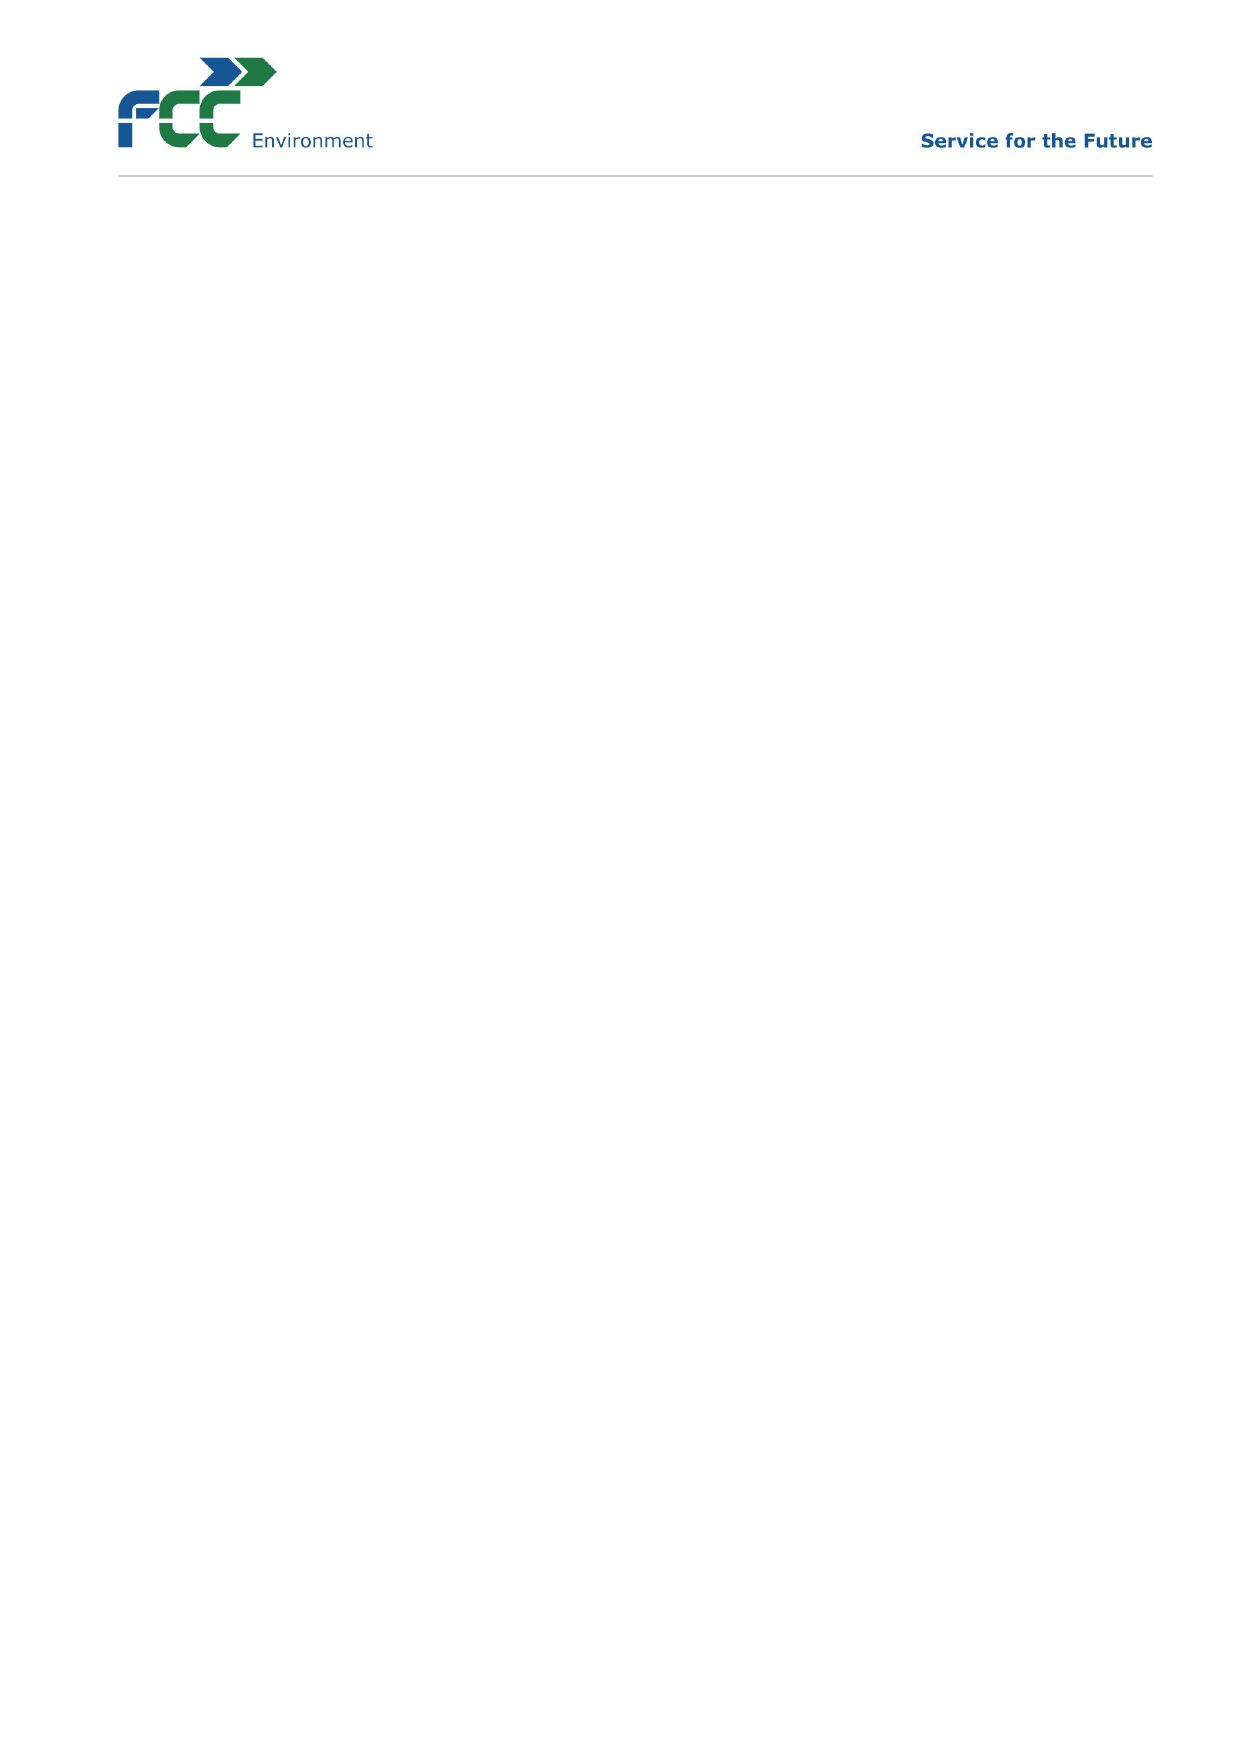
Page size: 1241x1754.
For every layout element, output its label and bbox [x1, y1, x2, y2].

picture [0, 0, 1241, 225]
